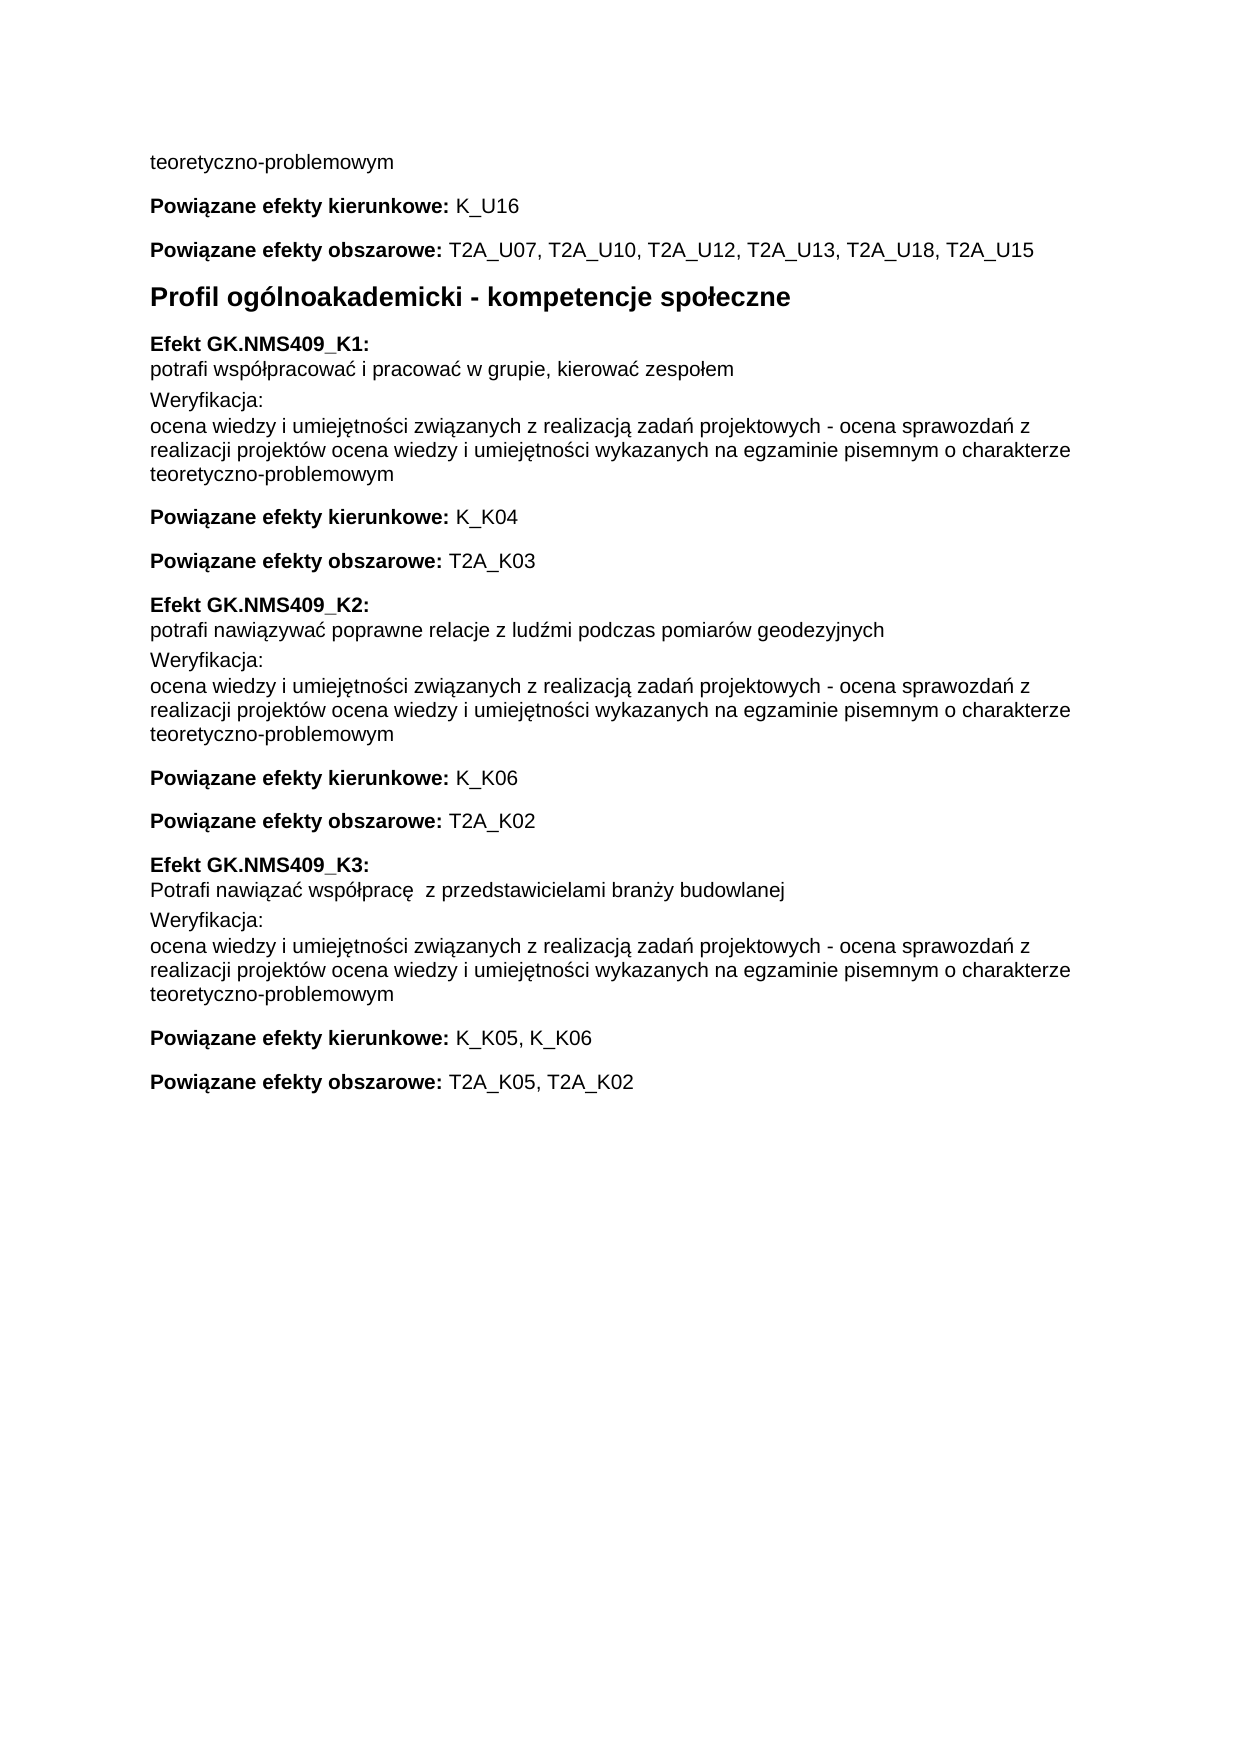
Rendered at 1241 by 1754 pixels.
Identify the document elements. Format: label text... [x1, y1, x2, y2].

text Potrafi nawiązać współpracę z przedstawicielami branży budowlanej [150, 878, 1090, 902]
text Efekt GK.NMS409_K1: [150, 332, 1090, 356]
text Powiązane efekty obszarowe: T2A_U07, T2A_U10, T2A_U12, T2A_U13, T2A_U18, T2A_U15 [150, 237, 1090, 261]
text Efekt GK.NMS409_K3: [150, 853, 1090, 877]
text Powiązane efekty obszarowe: T2A_K02 [150, 809, 1090, 833]
text Weryfikacja: [150, 387, 1090, 411]
text Powiązane efekty kierunkowe: K_U16 [150, 194, 1090, 218]
text Powiązane efekty kierunkowe: K_K05, K_K06 [150, 1026, 1090, 1050]
text potrafi współpracować i pracować w grupie, kierować zespołem [150, 357, 1090, 381]
text Weryfikacja: [150, 908, 1090, 932]
text Powiązane efekty kierunkowe: K_K04 [150, 505, 1090, 529]
text Weryfikacja: [150, 648, 1090, 672]
text Efekt GK.NMS409_K2: [150, 593, 1090, 617]
text Powiązane efekty obszarowe: T2A_K03 [150, 549, 1090, 573]
text potrafi nawiązywać poprawne relacje z ludźmi podczas pomiarów geodezyjnych [150, 618, 1090, 642]
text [150, 150, 1090, 174]
text Powiązane efekty obszarowe: T2A_K05, T2A_K02 [150, 1070, 1090, 1094]
text Powiązane efekty kierunkowe: K_K06 [150, 766, 1090, 789]
subtitle Profil ogólnoakademicki - kompetencje społeczne [150, 281, 1090, 312]
